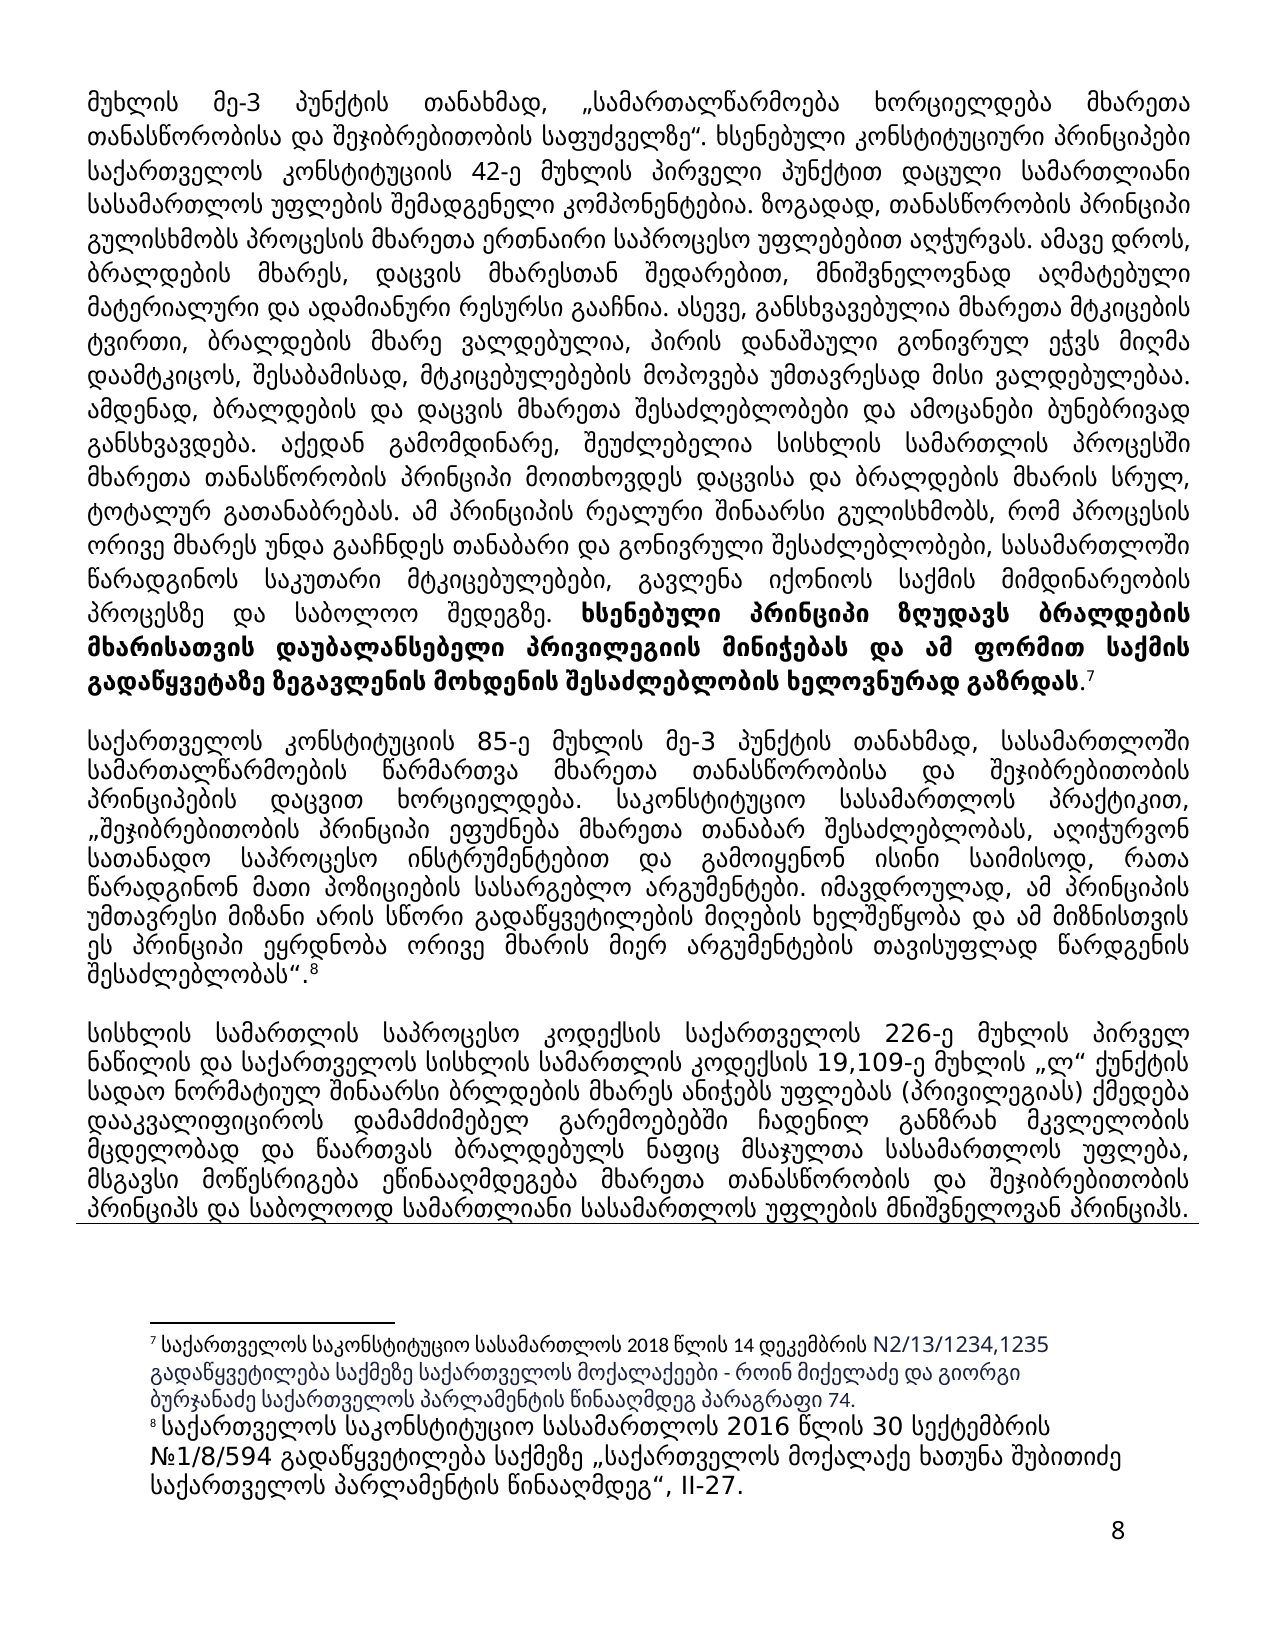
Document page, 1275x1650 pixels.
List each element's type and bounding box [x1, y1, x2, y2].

table_header [76, 85, 1199, 1223]
